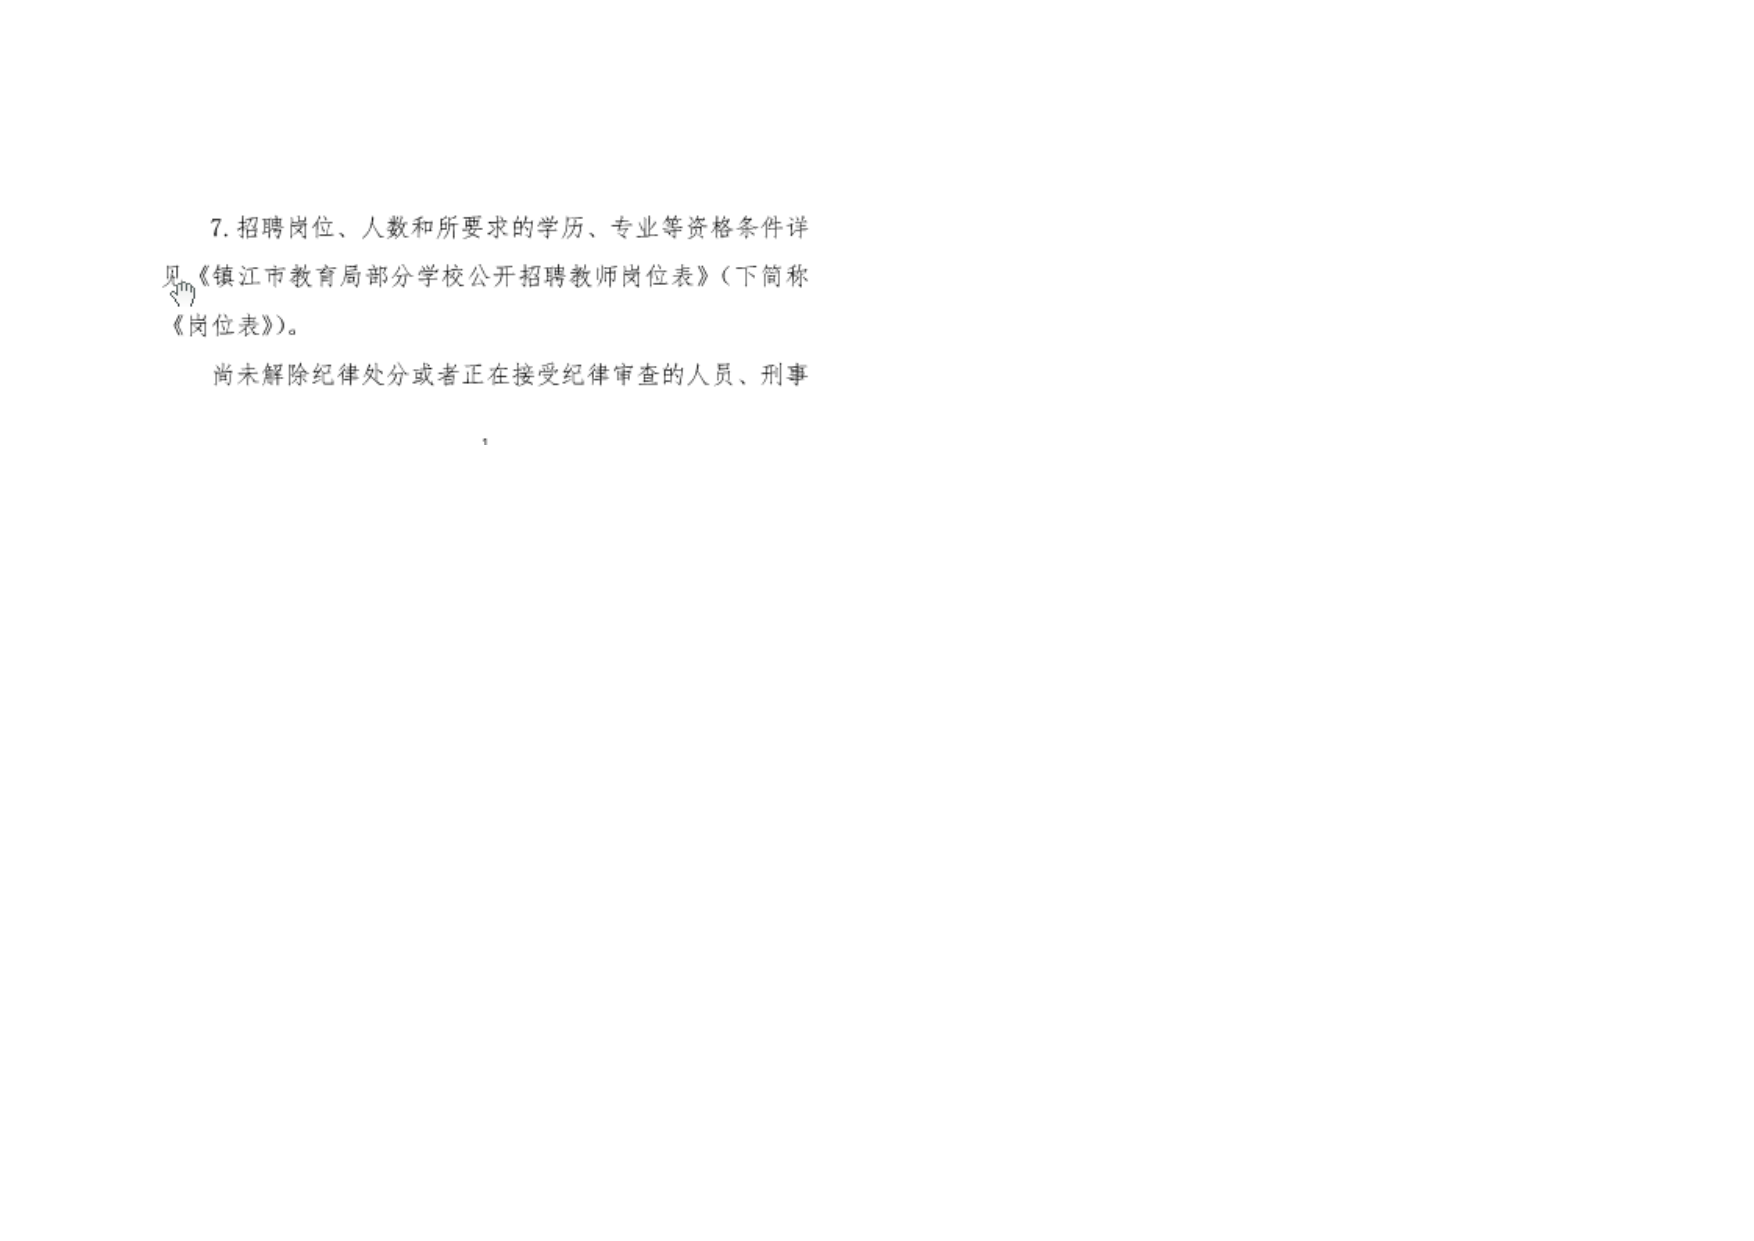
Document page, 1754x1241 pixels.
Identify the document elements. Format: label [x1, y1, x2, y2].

picture [150, 197, 891, 445]
